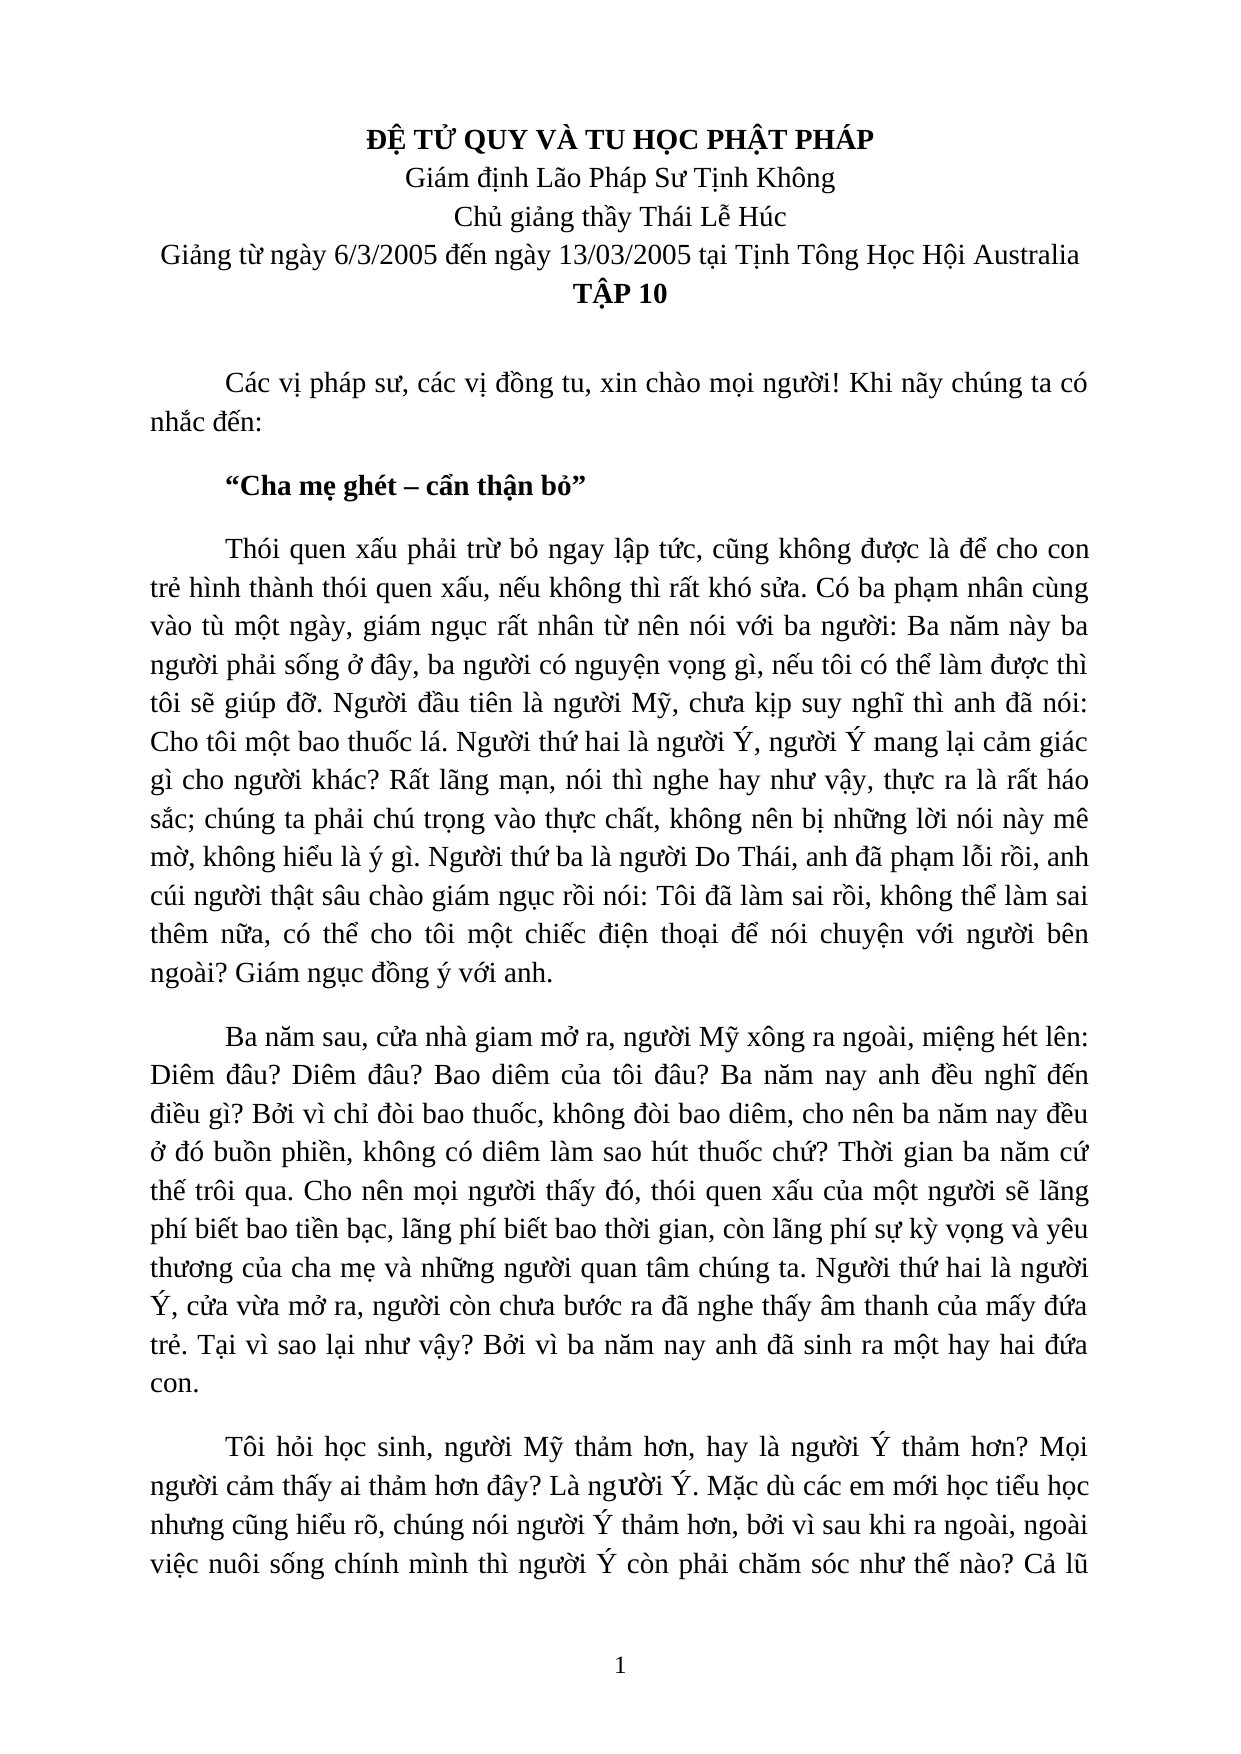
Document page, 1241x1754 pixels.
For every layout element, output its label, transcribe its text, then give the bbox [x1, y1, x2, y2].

text ĐỆ TỬ QUY VÀ TU HỌC PHẬT PHÁP [150, 122, 1090, 155]
text Thói quen xấu phải trừ bỏ ngay lập tức, cũng không được là để cho con trẻ hình thành thói quen xấu, nếu không thì rất khó sửa. Có ba phạm nhân cùng vào tù một ngày, giám ngục rất nhân từ nên nói với ba người: Ba năm này ba người phải sống ở đây, ba người có nguyện vọng gì, nếu tôi có thể làm được thì tôi sẽ giúp đỡ. Người đầu tiên là người Mỹ, chưa kịp suy nghĩ thì anh đã nói: Cho tôi một bao thuốc lá. Người thứ hai là người Ý, người Ý mang lại cảm giác gì cho người khác? Rất lãng mạn, nói thì nghe hay như vậy, thực ra là rất háo sắc; chúng ta phải chú trọng vào thực chất, không nên bị những lời nói này mê mờ, không hiểu là ý gì. Người thứ ba là người Do Thái, anh đã phạm lỗi rồi, anh cúi người thật sâu chào giám ngục rồi nói: Tôi đã làm sai rồi, không thể làm sai thêm nữa, có thể cho tôi một chiếc điện thoại để nói chuyện với người bên ngoài? Giám ngục đồng ý với anh. [150, 531, 1090, 989]
text “Cha mẹ ghét – cẩn thận bỏ” [150, 468, 1090, 501]
text Giám định Lão Pháp Sư Tịnh Không [150, 160, 1090, 194]
text TẬP 10 [150, 276, 1090, 309]
text Các vị pháp sư, các vị đồng tu, xin chào mọi người! Khi nãy chúng ta có nhắc đến: [150, 366, 1090, 438]
text Chủ giảng thầy Thái Lễ Húc [150, 199, 1090, 232]
text Ba năm sau, cửa nhà giam mở ra, người Mỹ xông ra ngoài, miệng hét lên: Diêm đâu? Diêm đâu? Bao diêm của tôi đâu? Ba năm nay anh đều nghĩ đến điều gì? Bởi vì chỉ đòi bao thuốc, không đòi bao diêm, cho nên ba năm nay đều ở đó buồn phiền, không có diêm làm sao hút thuốc chứ? Thời gian ba năm cứ thế trôi qua. Cho nên mọi người thấy đó, thói quen xấu của một người sẽ lãng phí biết bao tiền bạc, lãng phí biết bao thời gian, còn lãng phí sự kỳ vọng và yêu thương của cha mẹ và những người quan tâm chúng ta. Người thứ hai là người Ý, cửa vừa mở ra, người còn chưa bước ra đã nghe thấy âm thanh của mấy đứa trẻ. Tại vì sao lại như vậy? Bởi vì ba năm nay anh đã sinh ra một hay hai đứa con. [150, 1019, 1090, 1399]
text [150, 1429, 1090, 1579]
text Giảng từ ngày 6/3/2005 đến ngày 13/03/2005 tại Tịnh Tông Học Hội Australia [150, 237, 1090, 271]
